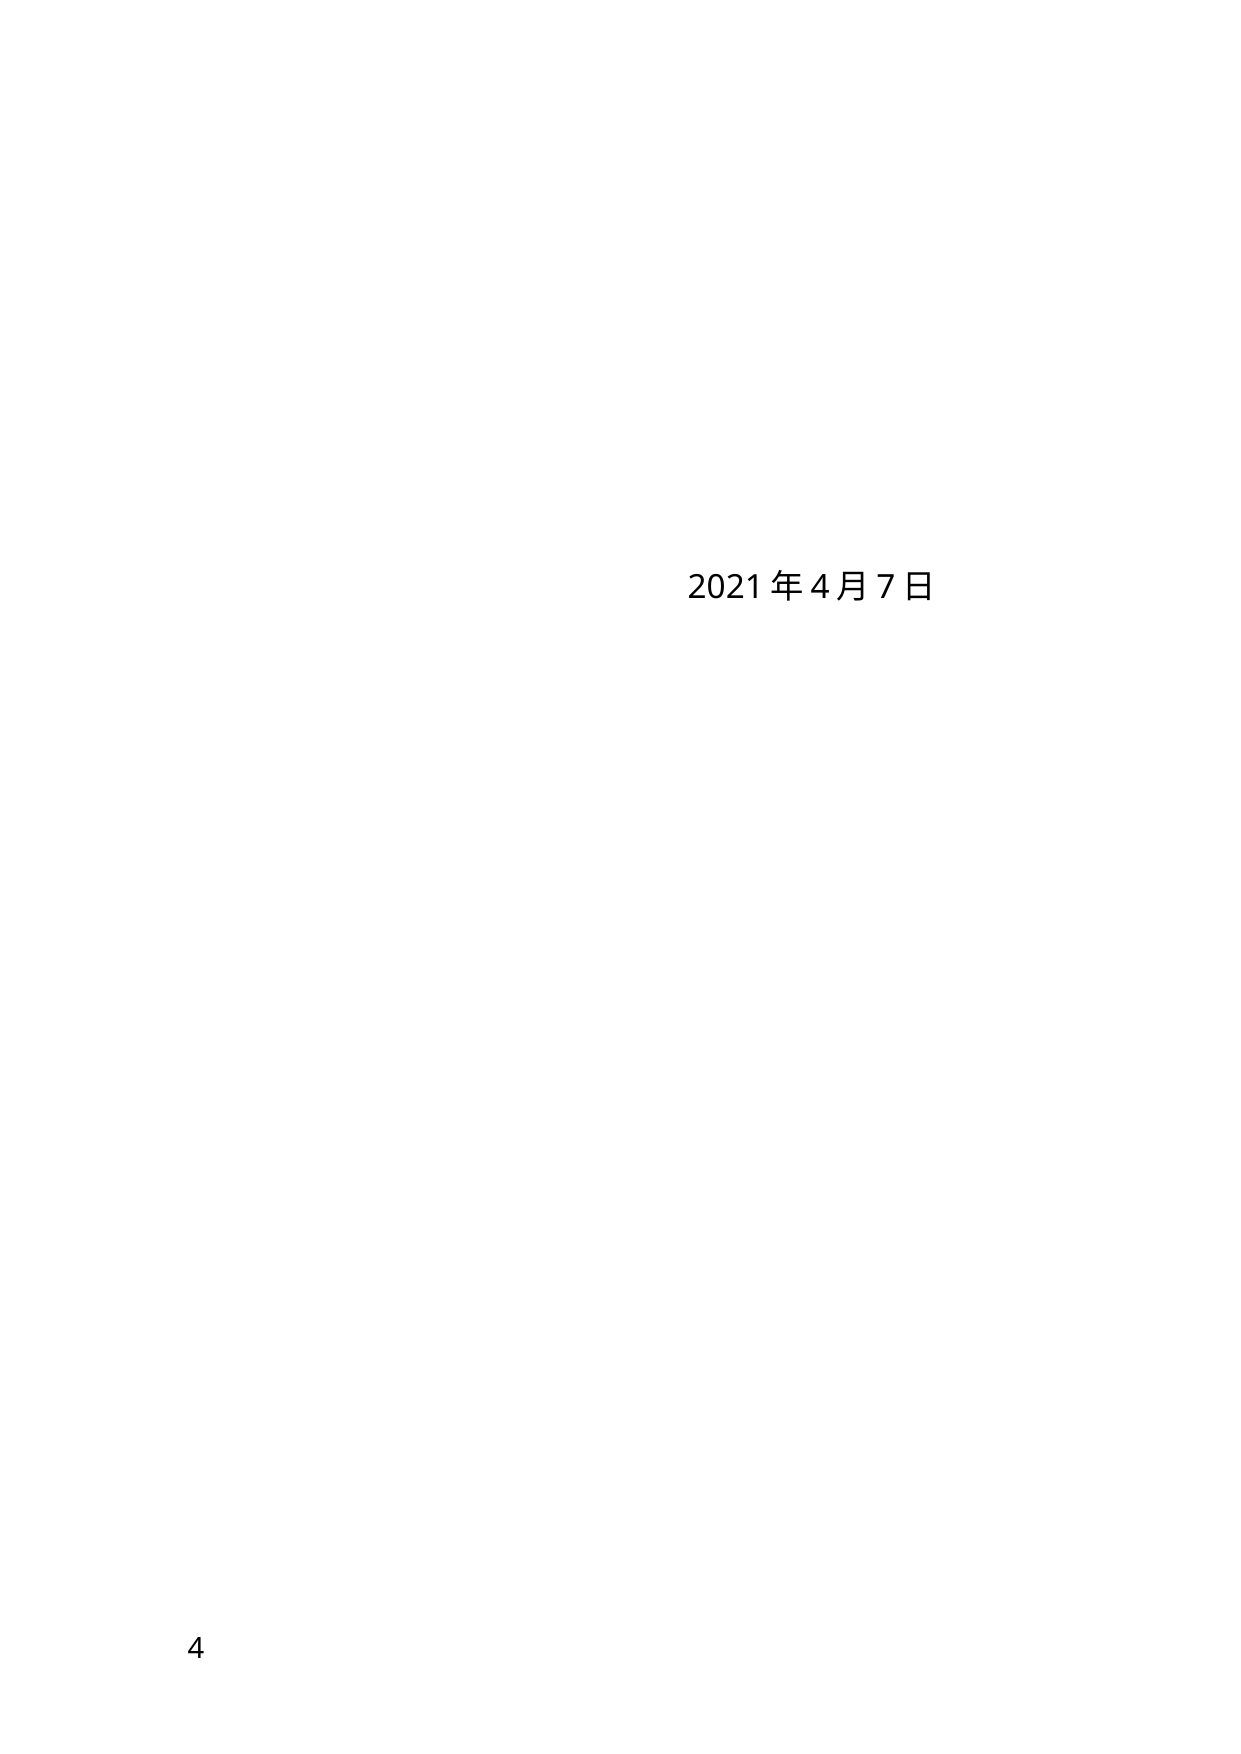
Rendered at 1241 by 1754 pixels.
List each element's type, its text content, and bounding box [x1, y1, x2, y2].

text 2021年4月7日 [187, 552, 1053, 617]
